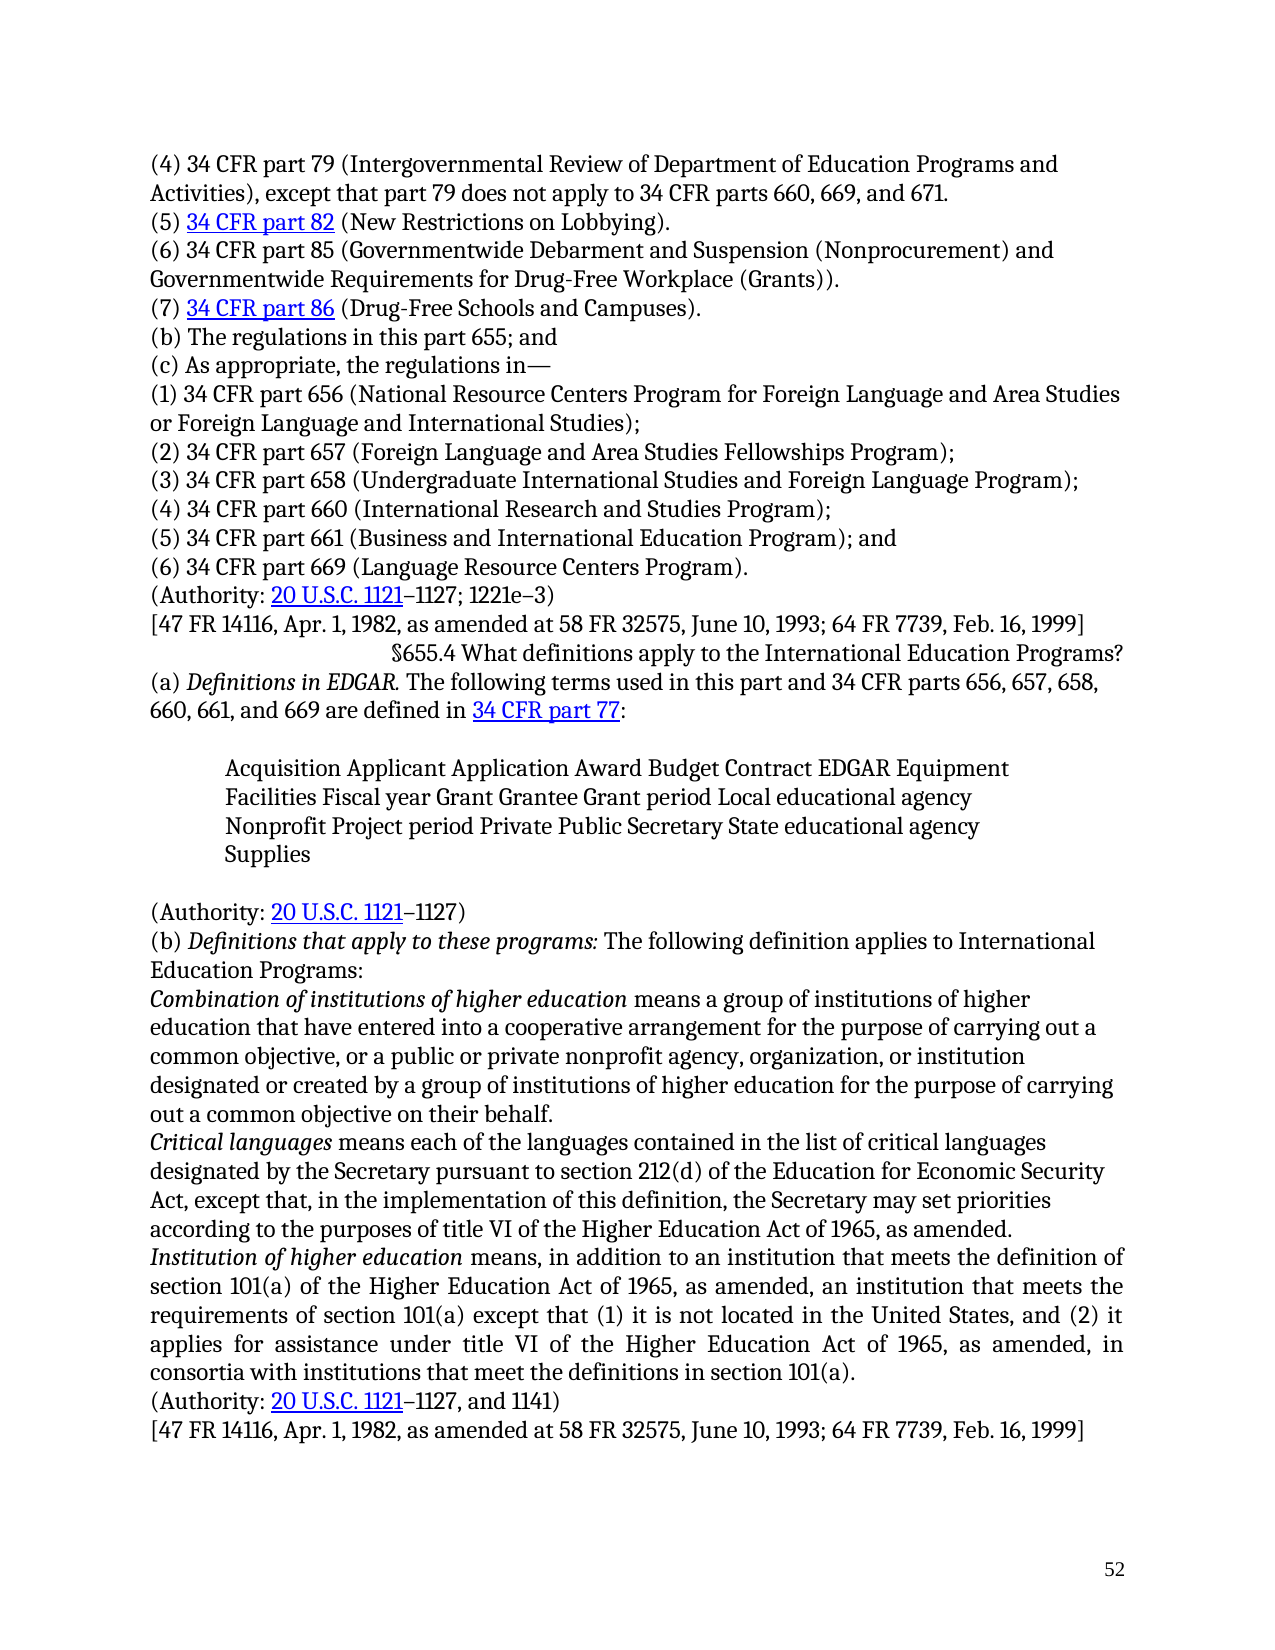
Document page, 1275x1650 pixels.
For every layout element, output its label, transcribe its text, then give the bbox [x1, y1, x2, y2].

text (Authority: 20 U.S.C. 1121–1127, and 1141) [150, 1387, 1125, 1416]
text (7) 34 CFR part 86 (Drug-Free Schools and Campuses). [150, 294, 1125, 322]
text Acquisition Applicant Application Award Budget Contract EDGAR Equipment Facilities Fiscal year Grant Grantee Grant period Local educational agency Nonprofit Project period Private Public Secretary State educational agency Supplies [225, 754, 1050, 869]
text (3) 34 CFR part 658 (Undergraduate International Studies and Foreign Language Program); [150, 466, 1125, 495]
text Critical languages means each of the languages contained in the list of critical languages designated by the Secretary pursuant to section 212(d) of the Education for Economic Security Act, except that, in the implementation of this definition, the Secretary may set priorities according to the purposes of title VI of the Higher Education Act of 1965, as amended. [150, 1128, 1125, 1243]
text (b) The regulations in this part 655; and [150, 322, 1125, 351]
text Institution of higher education means, in addition to an institution that meets the definition of section 101(a) of the Higher Education Act of 1965, as amended, an institution that meets the requirements of section 101(a) except that (1) it is not located in the United States, and (2) it applies for assistance under title VI of the Higher Education Act of 1965, as amended, in consortia with institutions that meet the definitions in section 101(a). [150, 1243, 1125, 1387]
text (Authority: 20 U.S.C. 1121–1127; 1221e–3) [150, 581, 1125, 610]
text (4) 34 CFR part 79 (Intergovernmental Review of Department of Education Programs and Activities), except that part 79 does not apply to 34 CFR parts 660, 669, and 671. [150, 150, 1125, 207]
text (a) Definitions in EDGAR. The following terms used in this part and 34 CFR parts 656, 657, 658, 660, 661, and 669 are defined in 34 CFR part 77: [150, 667, 1125, 725]
text (5) 34 CFR part 82 (New Restrictions on Lobbying). [150, 207, 1125, 236]
text (4) 34 CFR part 660 (International Research and Studies Program); [150, 495, 1125, 524]
text (1) 34 CFR part 656 (National Resource Centers Program for Foreign Language and Area Studies or Foreign Language and International Studies); [150, 380, 1125, 437]
text (c) As appropriate, the regulations in— [150, 351, 1125, 380]
text (6) 34 CFR part 669 (Language Resource Centers Program). [150, 552, 1125, 581]
text [47 FR 14116, Apr. 1, 1982, as amended at 58 FR 32575, June 10, 1993; 64 FR 7739, Feb. 16, 1999] [150, 1416, 1125, 1444]
text (2) 34 CFR part 657 (Foreign Language and Area Studies Fellowships Program); [150, 437, 1125, 466]
text [47 FR 14116, Apr. 1, 1982, as amended at 58 FR 32575, June 10, 1993; 64 FR 7739, Feb. 16, 1999] [150, 610, 1125, 639]
text (b) Definitions that apply to these programs: The following definition applies to International Education Programs: [150, 927, 1125, 984]
text (Authority: 20 U.S.C. 1121–1127) [150, 898, 1125, 927]
text (6) 34 CFR part 85 (Governmentwide Debarment and Suspension (Nonprocurement) and Governmentwide Requirements for Drug-Free Workplace (Grants)). [150, 236, 1125, 294]
text Combination of institutions of higher education means a group of institutions of higher education that have entered into a cooperative arrangement for the purpose of carrying out a common objective, or a public or private nonprofit agency, organization, or institution designated or created by a group of institutions of higher education for the purpose of carrying out a common objective on their behalf. [150, 984, 1125, 1128]
subtitle §655.4 What definitions apply to the International Education Programs? [300, 639, 1125, 667]
text (5) 34 CFR part 661 (Business and International Education Program); and [150, 524, 1125, 552]
